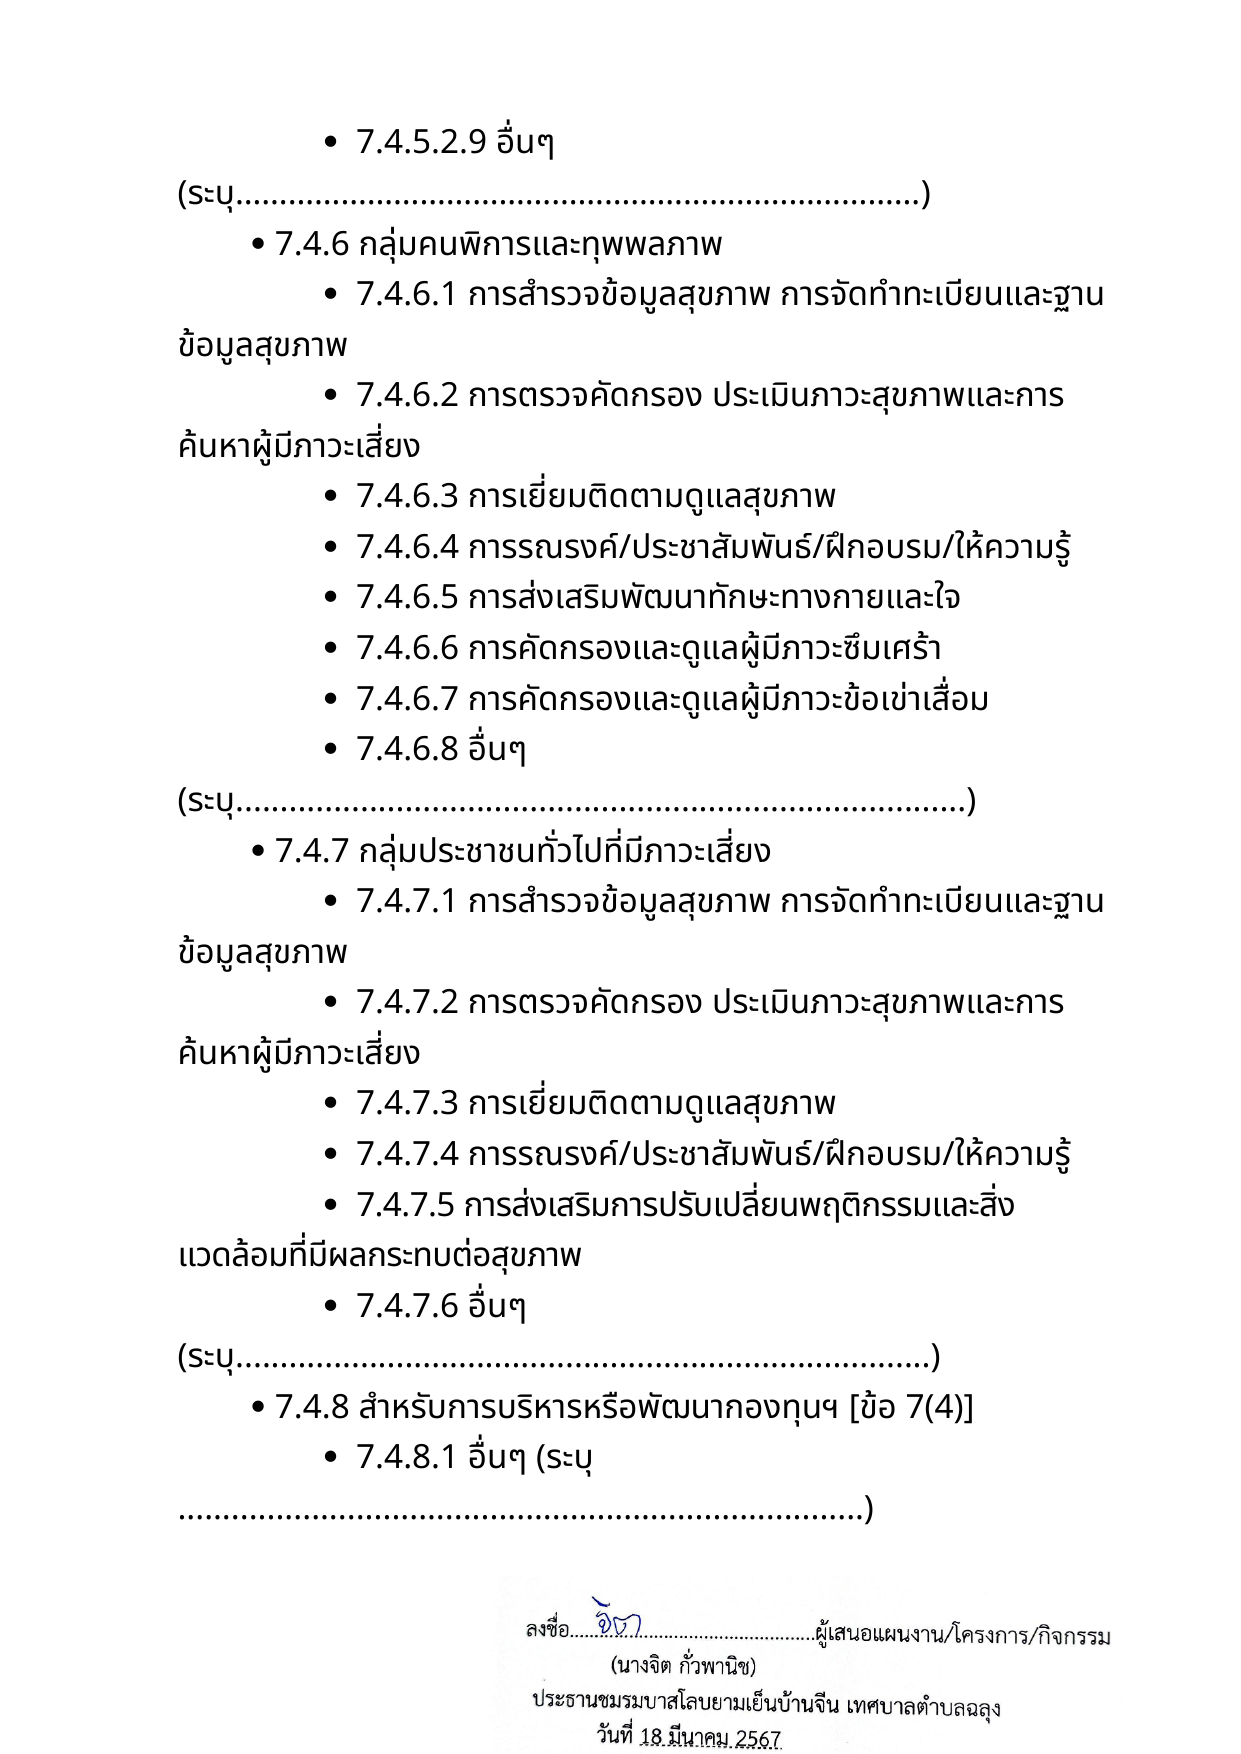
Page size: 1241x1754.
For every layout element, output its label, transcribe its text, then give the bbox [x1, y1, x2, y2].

text 7.4.6 กลุ่มคนพิการและทุพพลภาพ [177, 219, 1122, 270]
text 7.4.7.6 อื่นๆ (ระบุ..............................................................................) [177, 1281, 1122, 1383]
text 7.4.6.3 การเยี่ยมติดตามดูแลสุขภาพ [177, 472, 1122, 523]
picture [484, 1576, 1124, 1754]
text 7.4.8.1 อื่นๆ (ระบุ .............................................................................) [177, 1433, 1122, 1529]
text 7.4.6.8 อื่นๆ (ระบุ..................................................................................) [177, 725, 1122, 826]
text 7.4.7.1 การสำรวจข้อมูลสุขภาพ การจัดทำทะเบียนและฐานข้อมูลสุขภาพ [177, 877, 1122, 978]
text 7.4.5.2.9 อื่นๆ (ระบุ……………………………………………………………………) [177, 118, 1122, 219]
text 7.4.7.3 การเยี่ยมติดตามดูแลสุขภาพ [177, 1079, 1122, 1130]
text 7.4.7 กลุ่มประชาชนทั่วไปที่มีภาวะเสี่ยง [177, 826, 1122, 877]
text 7.4.7.2 การตรวจคัดกรอง ประเมินภาวะสุขภาพและการค้นหาผู้มีภาวะเสี่ยง [177, 978, 1122, 1079]
text 7.4.6.6 การคัดกรองและดูแลผู้มีภาวะซึมเศร้า [177, 624, 1122, 674]
text 7.4.6.2 การตรวจคัดกรอง ประเมินภาวะสุขภาพและการค้นหาผู้มีภาวะเสี่ยง [177, 371, 1122, 472]
text 7.4.6.1 การสำรวจข้อมูลสุขภาพ การจัดทำทะเบียนและฐานข้อมูลสุขภาพ [177, 270, 1122, 371]
text 7.4.7.5 การส่งเสริมการปรับเปลี่ยนพฤติกรรมและสิ่งแวดล้อมที่มีผลกระทบต่อสุขภาพ [177, 1180, 1122, 1281]
text 7.4.7.4 การรณรงค์/ประชาสัมพันธ์/ฝึกอบรม/ให้ความรู้ [177, 1130, 1122, 1180]
text 7.4.8 สำหรับการบริหารหรือพัฒนากองทุนฯ [ข้อ 7(4)] [177, 1383, 1122, 1433]
text 7.4.6.4 การรณรงค์/ประชาสัมพันธ์/ฝึกอบรม/ให้ความรู้ [177, 523, 1122, 573]
text 7.4.6.5 การส่งเสริมพัฒนาทักษะทางกายและใจ [177, 573, 1122, 624]
text 7.4.6.7 การคัดกรองและดูแลผู้มีภาวะข้อเข่าเสื่อม [177, 674, 1122, 725]
